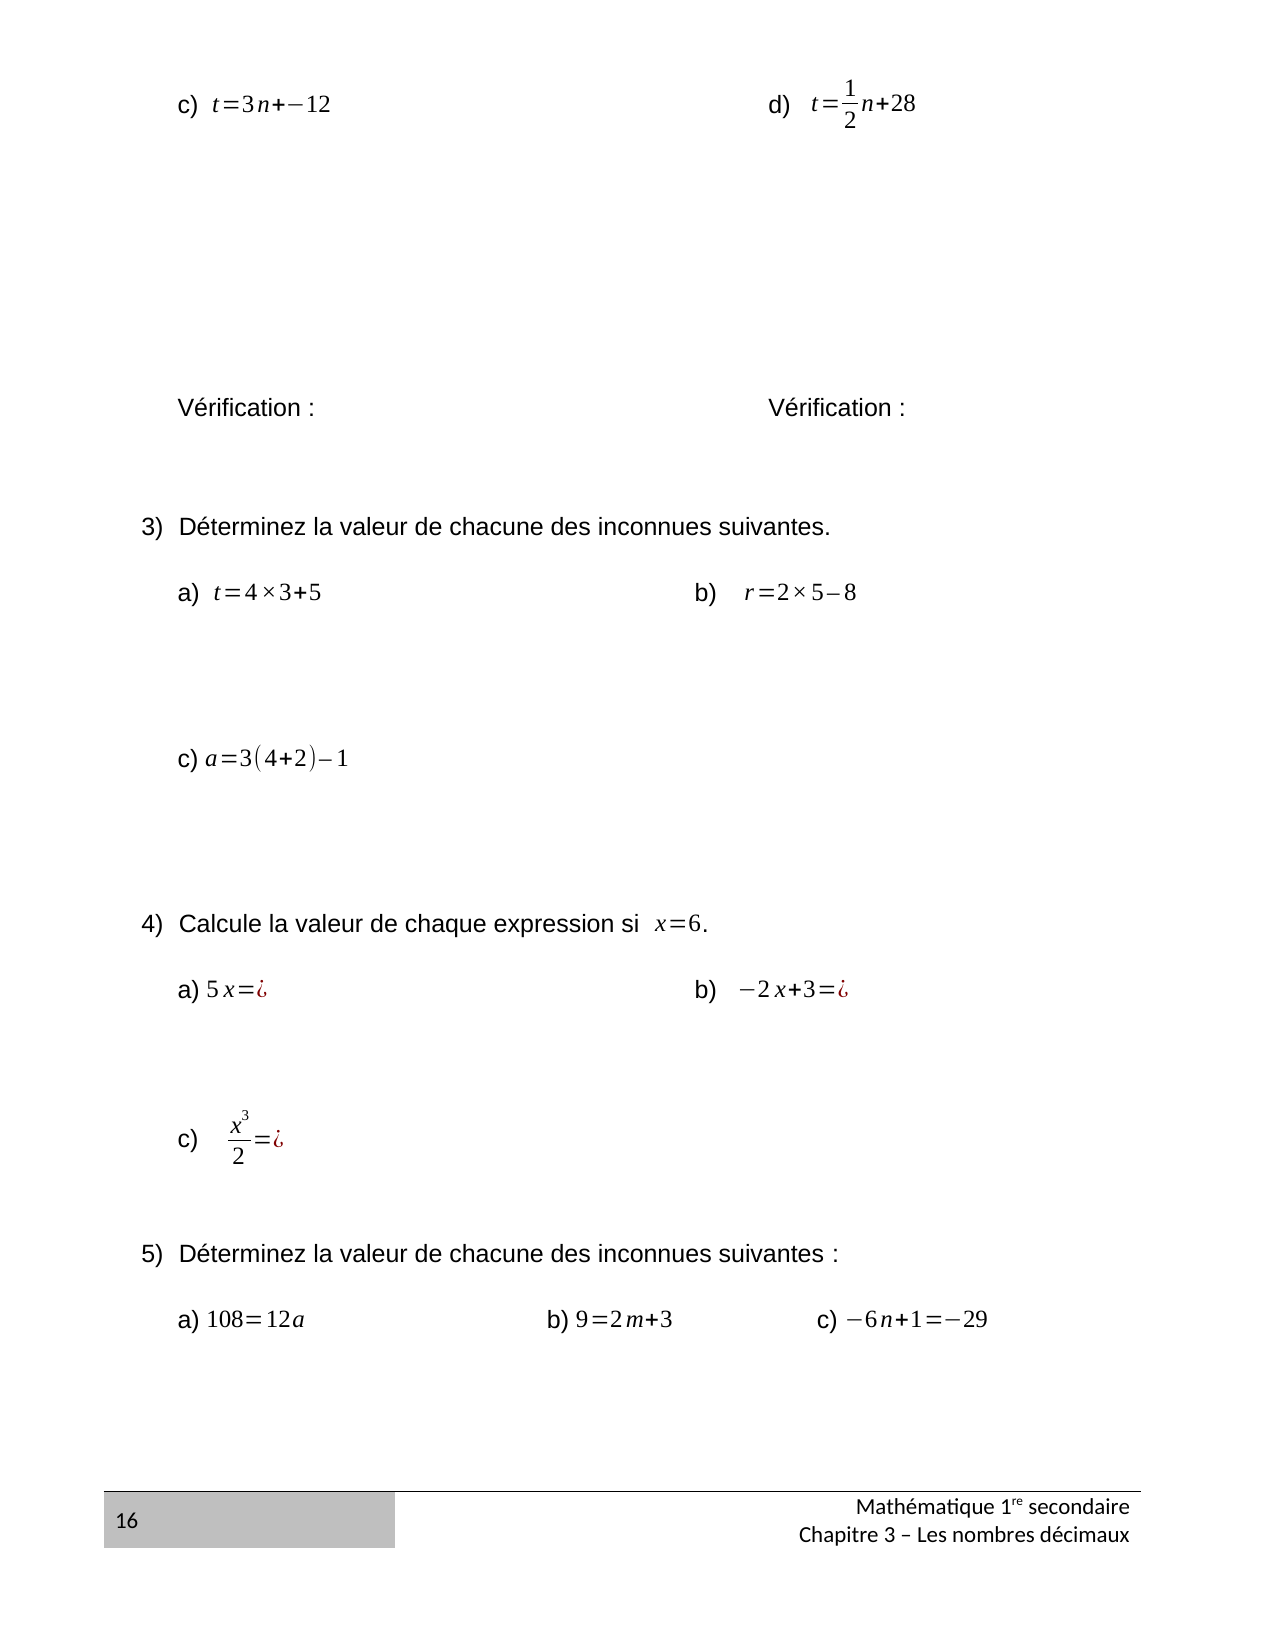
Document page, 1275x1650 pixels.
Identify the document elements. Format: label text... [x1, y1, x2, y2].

list Calcule la valeur de chaque expression si . [141, 908, 1167, 937]
list Déterminez la valeur de chacune des inconnues suivantes. [141, 512, 1167, 541]
list Déterminez la valeur de chacune des inconnues suivantes : [141, 1239, 1167, 1268]
text Vérification : Vérification : [103, 393, 1167, 421]
text c) d) [103, 75, 1167, 134]
text a) b) [103, 578, 1167, 607]
text a) b) [103, 974, 1167, 1003]
text c) [103, 743, 1167, 773]
text c) [103, 1107, 1167, 1169]
text a) b) c) [103, 1306, 1167, 1334]
